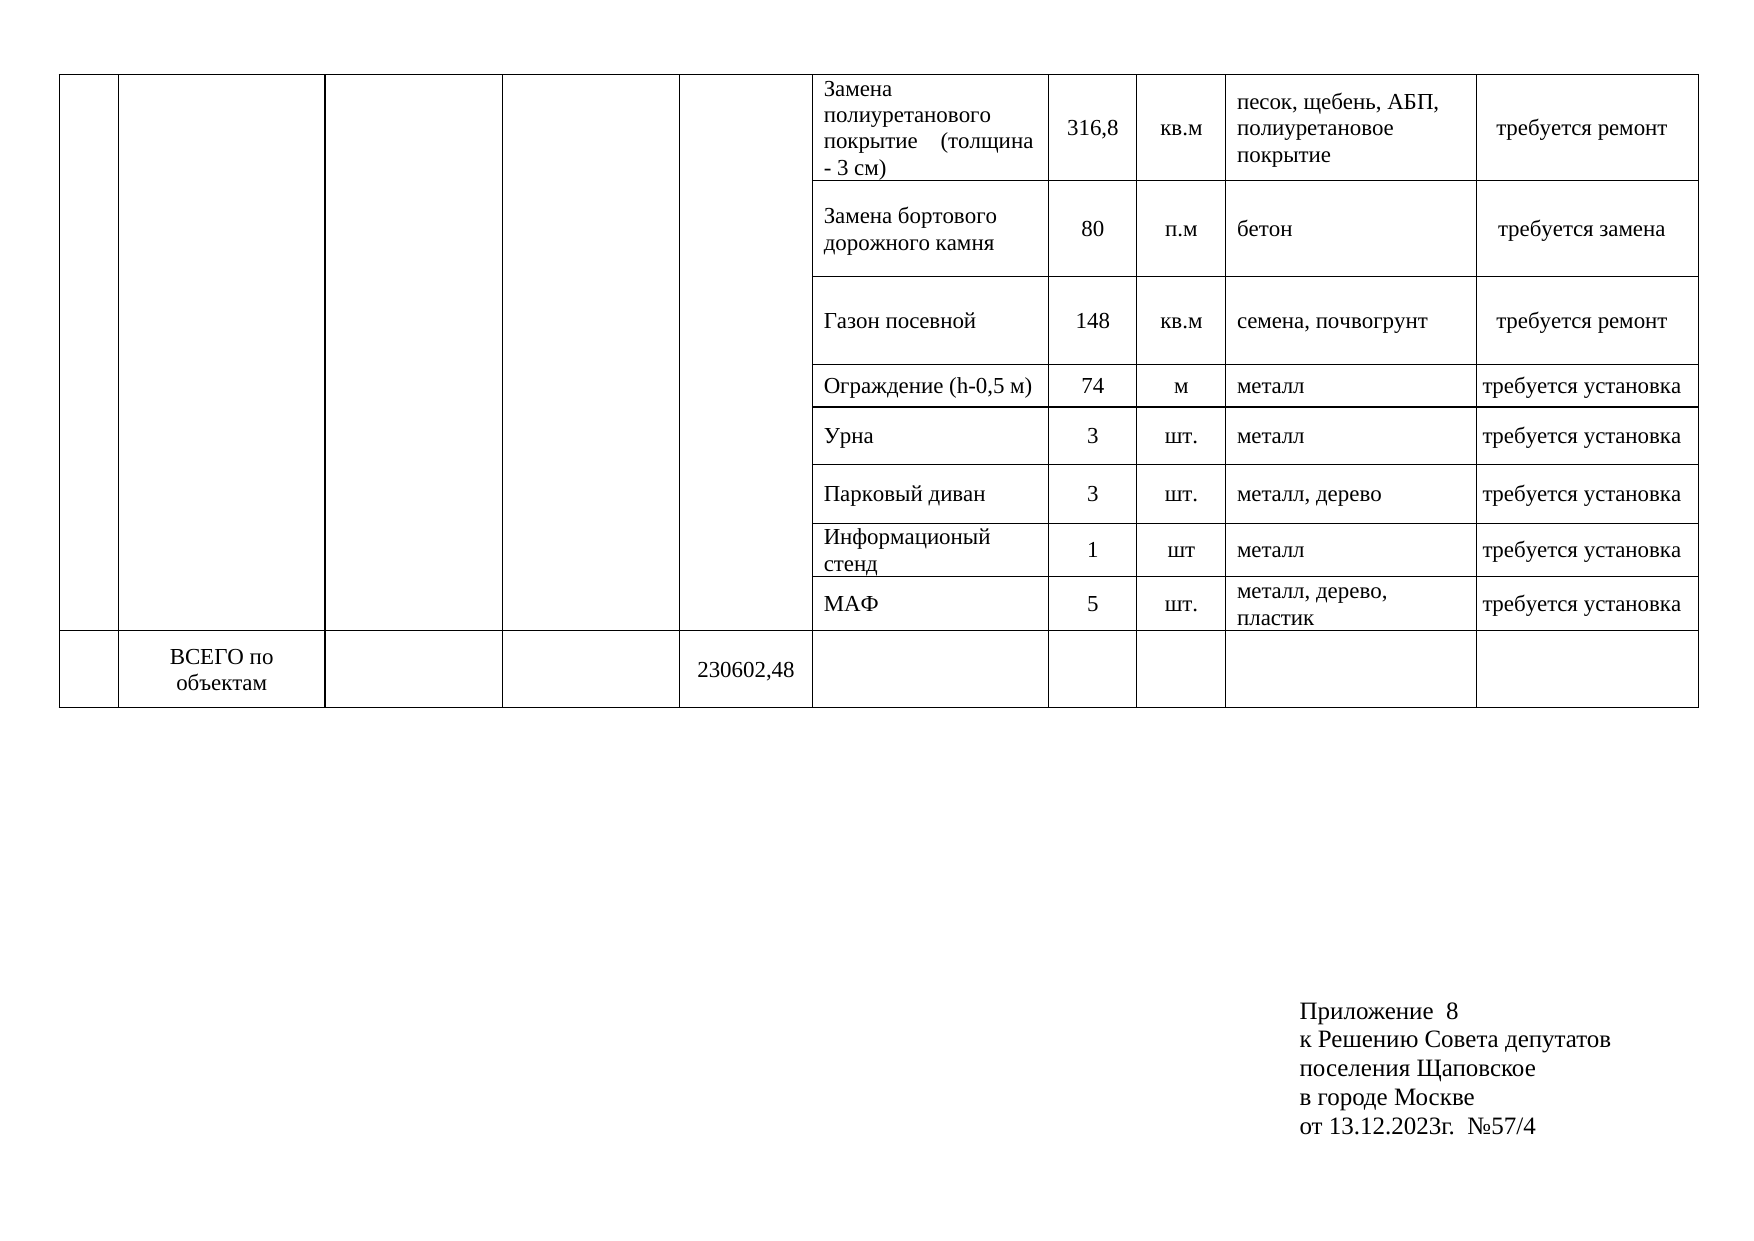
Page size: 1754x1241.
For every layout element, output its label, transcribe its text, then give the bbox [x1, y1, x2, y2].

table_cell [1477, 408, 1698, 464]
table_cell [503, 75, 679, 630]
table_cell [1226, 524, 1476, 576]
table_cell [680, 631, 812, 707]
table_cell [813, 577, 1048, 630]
text в городе Москве [1299, 1082, 1636, 1111]
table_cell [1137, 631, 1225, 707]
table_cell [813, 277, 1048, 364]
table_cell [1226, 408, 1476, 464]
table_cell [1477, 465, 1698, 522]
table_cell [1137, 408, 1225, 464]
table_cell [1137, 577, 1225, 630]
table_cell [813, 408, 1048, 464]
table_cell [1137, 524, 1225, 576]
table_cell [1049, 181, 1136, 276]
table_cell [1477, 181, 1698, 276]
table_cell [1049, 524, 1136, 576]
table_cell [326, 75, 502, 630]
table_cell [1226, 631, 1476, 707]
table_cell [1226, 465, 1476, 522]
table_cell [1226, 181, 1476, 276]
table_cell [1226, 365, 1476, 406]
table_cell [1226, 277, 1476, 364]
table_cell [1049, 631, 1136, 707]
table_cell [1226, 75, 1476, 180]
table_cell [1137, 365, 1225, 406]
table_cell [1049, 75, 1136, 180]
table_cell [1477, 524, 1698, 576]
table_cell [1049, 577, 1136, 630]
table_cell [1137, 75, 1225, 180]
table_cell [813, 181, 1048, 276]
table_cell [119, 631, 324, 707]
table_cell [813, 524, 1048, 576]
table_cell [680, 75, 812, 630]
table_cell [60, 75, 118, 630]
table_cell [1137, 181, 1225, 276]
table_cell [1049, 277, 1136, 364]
text к Решению Совета депутатов поселения Щаповское [1299, 1024, 1636, 1082]
text Приложение 8 [1299, 996, 1636, 1024]
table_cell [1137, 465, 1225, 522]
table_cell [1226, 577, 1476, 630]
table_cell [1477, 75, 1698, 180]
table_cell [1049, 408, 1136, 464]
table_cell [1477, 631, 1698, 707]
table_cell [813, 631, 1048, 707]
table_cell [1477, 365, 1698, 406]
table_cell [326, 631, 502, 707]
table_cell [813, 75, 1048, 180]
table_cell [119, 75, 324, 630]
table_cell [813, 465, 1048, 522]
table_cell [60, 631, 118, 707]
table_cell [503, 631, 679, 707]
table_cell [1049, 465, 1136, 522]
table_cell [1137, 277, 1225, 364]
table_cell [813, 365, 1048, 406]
text от 13.12.2023г. №57/4 [1299, 1111, 1636, 1139]
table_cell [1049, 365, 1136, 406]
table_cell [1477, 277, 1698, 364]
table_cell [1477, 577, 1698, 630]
